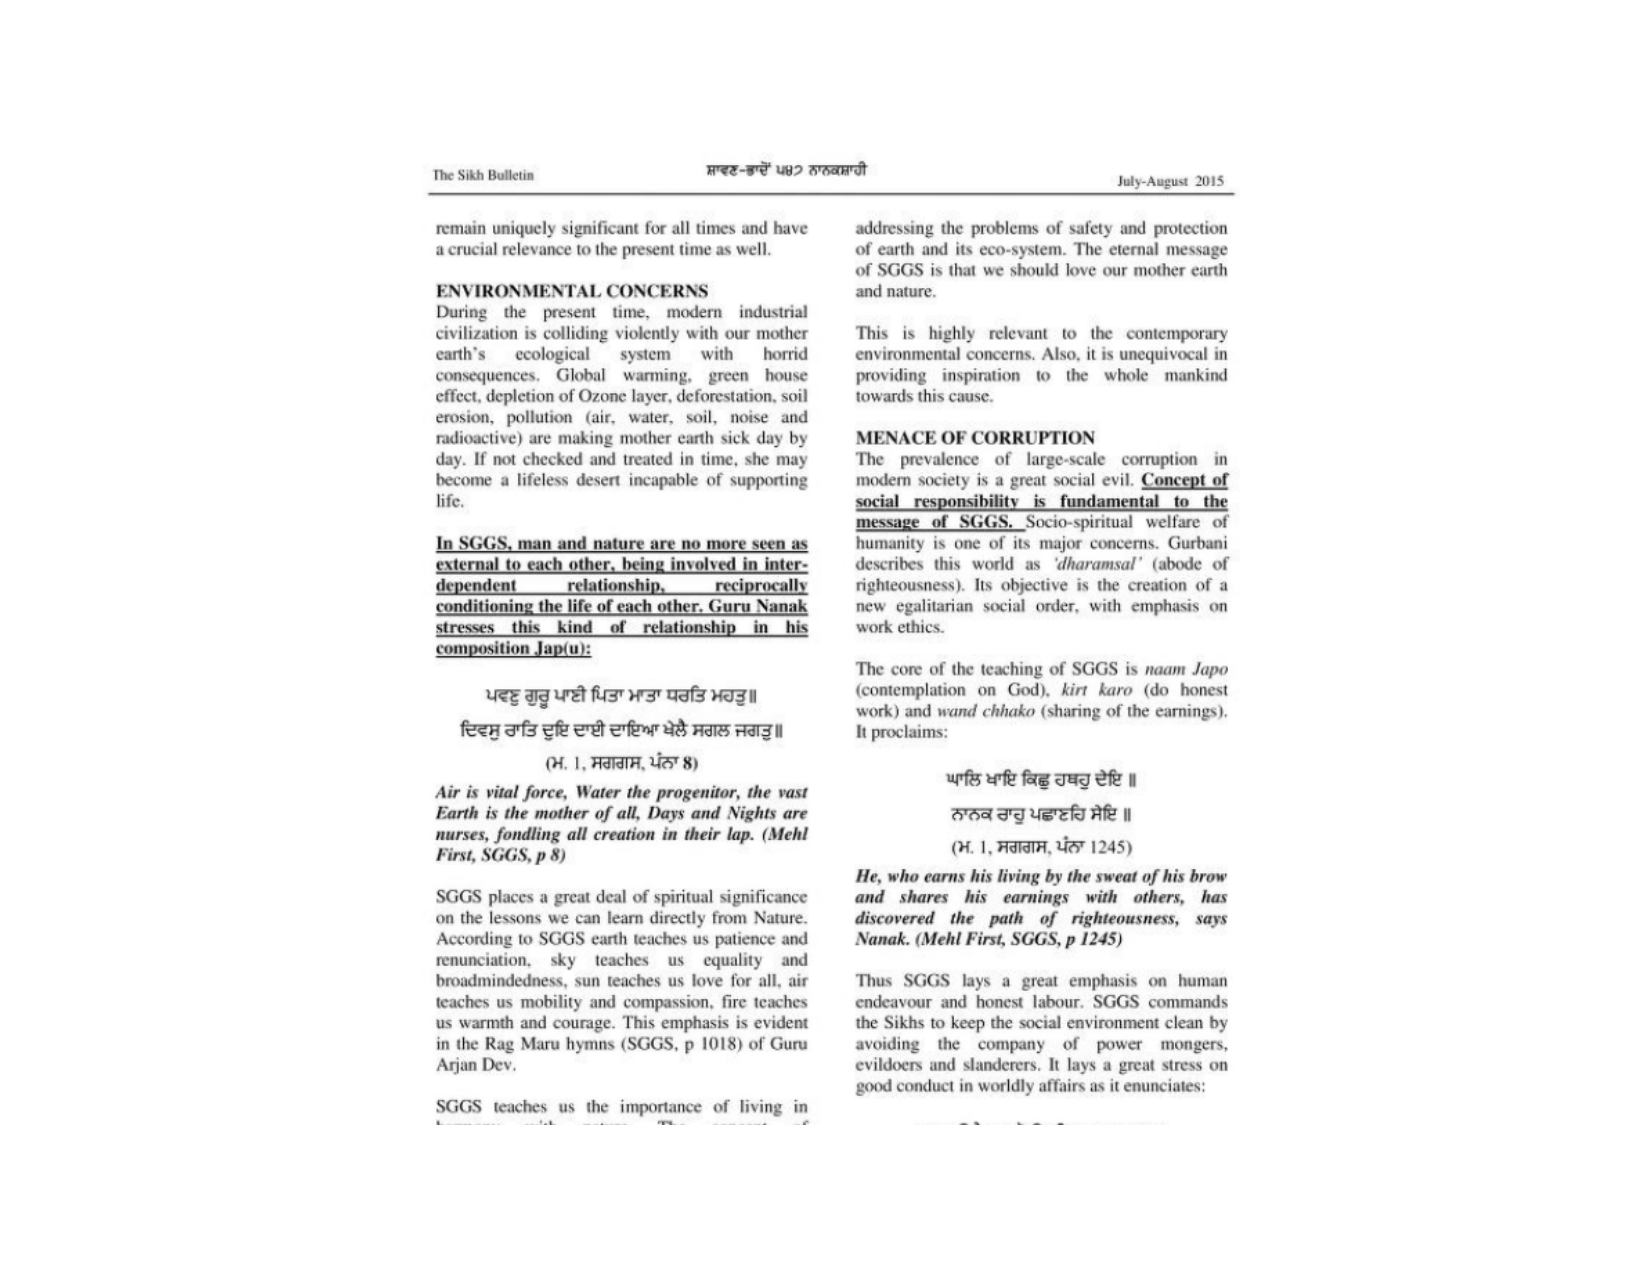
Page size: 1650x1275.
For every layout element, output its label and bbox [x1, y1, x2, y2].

picture [408, 150, 1242, 1125]
